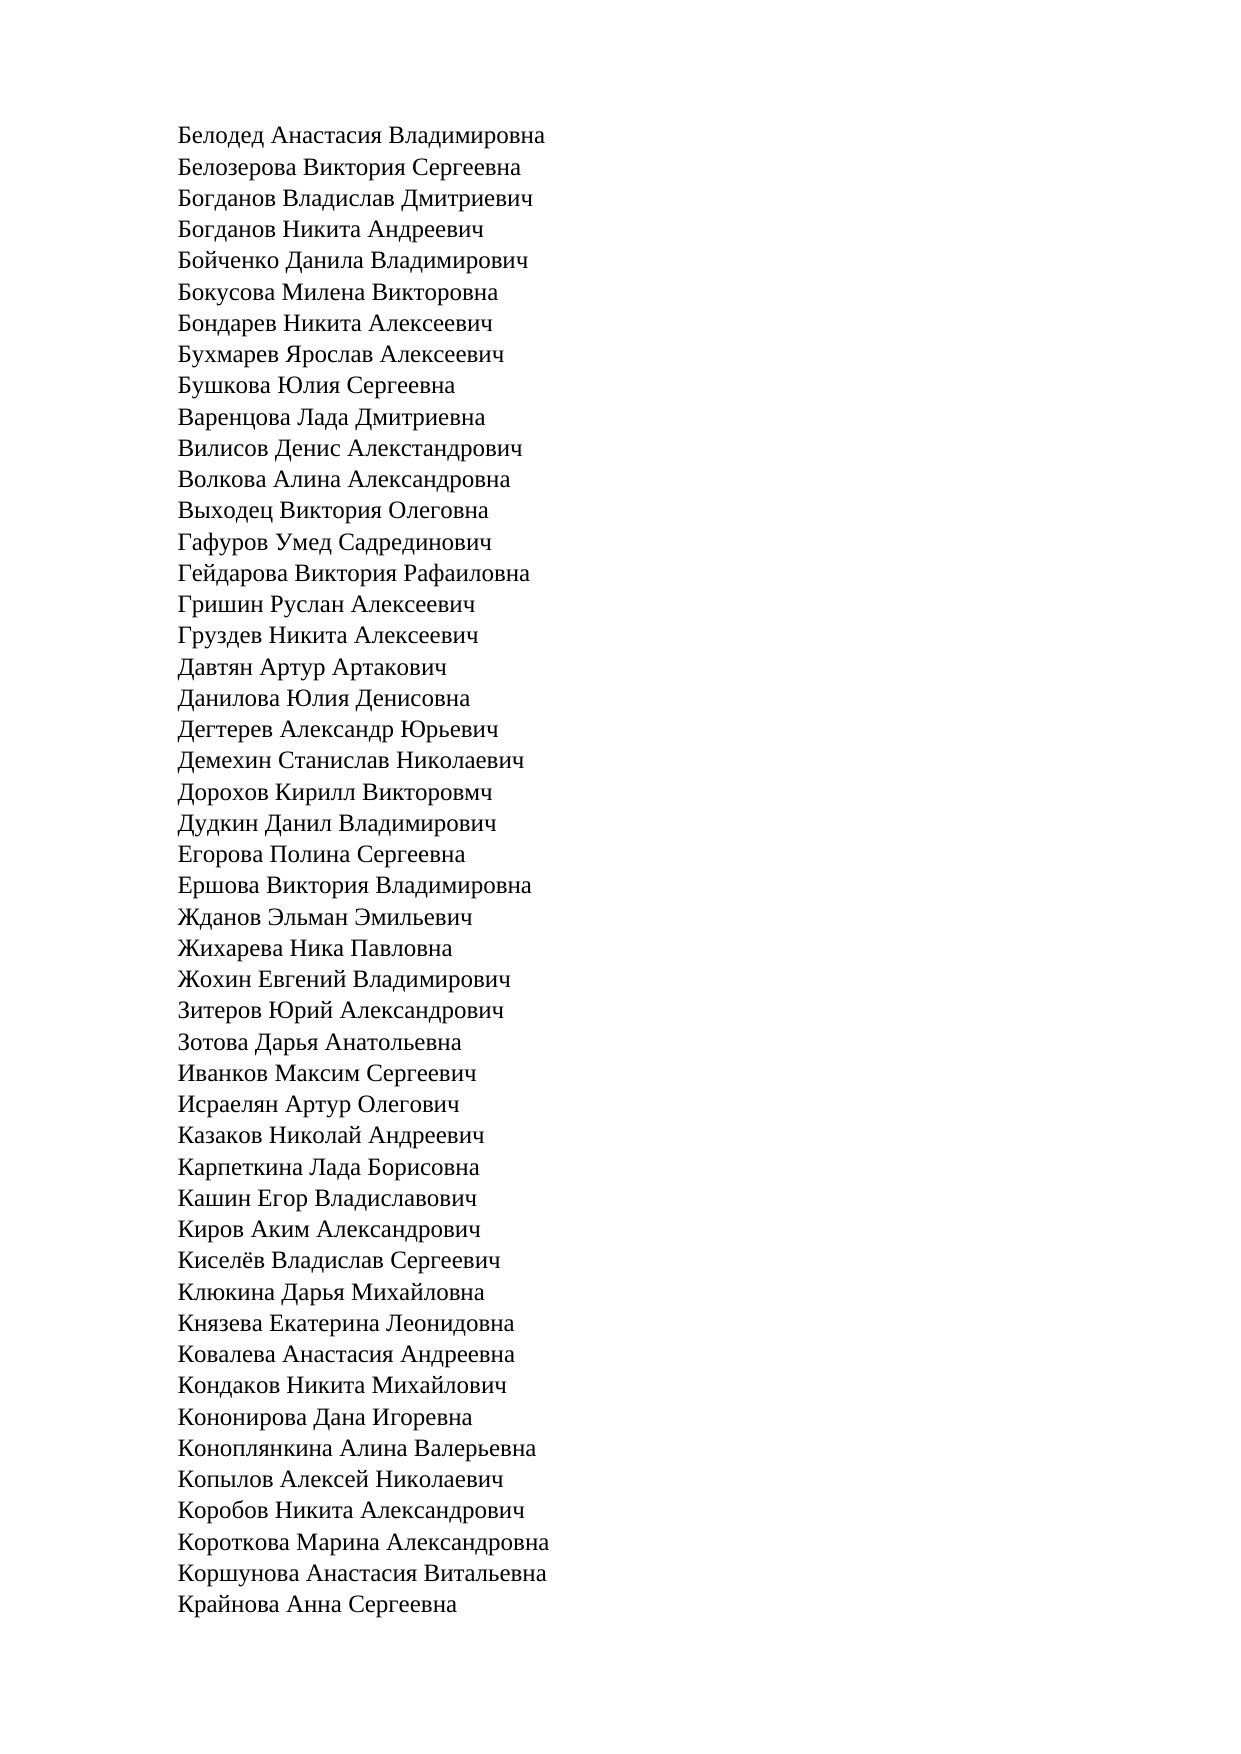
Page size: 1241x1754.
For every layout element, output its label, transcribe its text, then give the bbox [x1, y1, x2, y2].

table_cell Карпеткина Лада Борисовна [166, 1149, 591, 1181]
table_cell Кондаков Никита Михайлович [166, 1368, 591, 1399]
table_cell Богданов Никита Андреевич [166, 212, 591, 243]
table_cell Выходец Виктория Олеговна [166, 493, 591, 524]
table_cell Зотова Дарья Анатольевна [166, 1024, 591, 1056]
table_cell Бойченко Данила Владимирович [166, 243, 591, 274]
table_cell Зитеров Юрий Александрович [166, 993, 591, 1024]
table_cell Коршунова Анастасия Витальевна [166, 1556, 591, 1587]
table_cell Крайнова Анна Сергеевна [166, 1587, 591, 1618]
table_cell Иванков Максим Сергеевич [166, 1056, 591, 1087]
table_cell Ковалева Анастасия Андреевна [166, 1337, 591, 1368]
table_cell Коноплянкина Алина Валерьевна [166, 1431, 591, 1462]
table_cell Исраелян Артур Олегович [166, 1087, 591, 1118]
table_cell Богданов Владислав Дмитриевич [166, 181, 591, 212]
table_cell Бухмарев Ярослав Алексеевич [166, 337, 591, 368]
table_cell Гришин Руслан Алексеевич [166, 587, 591, 618]
table_cell Клюкина Дарья Михайловна [166, 1274, 591, 1306]
table_cell Данилова Юлия Денисовна [166, 681, 591, 712]
table_cell Дудкин Данил Владимирович [166, 806, 591, 837]
table_cell Коробов Никита Александрович [166, 1493, 591, 1524]
table_cell Гафуров Умед Садрединович [166, 524, 591, 556]
table_cell Гейдарова Виктория Рафаиловна [166, 556, 591, 587]
table_cell Жихарева Ника Павловна [166, 931, 591, 962]
table_cell Груздев Никита Алексеевич [166, 618, 591, 649]
table_cell Бондарев Никита Алексеевич [166, 306, 591, 337]
table_cell Кашин Егор Владиславович [166, 1181, 591, 1212]
table_cell Давтян Артур Артакович [166, 649, 591, 681]
table_cell Казаков Николай Андреевич [166, 1118, 591, 1149]
table_cell Егорова Полина Сергеевна [166, 837, 591, 868]
table_cell Белозерова Виктория Сергеевна [166, 149, 591, 181]
table_cell Бокусова Милена Викторовна [166, 274, 591, 306]
table_cell Копылов Алексей Николаевич [166, 1462, 591, 1493]
table_cell Короткова Марина Александровна [166, 1524, 591, 1556]
table_cell Вилисов Денис Алекстандрович [166, 431, 591, 462]
table_cell Князева Екатерина Леонидовна [166, 1306, 591, 1337]
table_cell Дорохов Кирилл Викторовмч [166, 774, 591, 806]
table_cell Киселёв Владислав Сергеевич [166, 1243, 591, 1274]
table_cell Волкова Алина Александровна [166, 462, 591, 493]
table_cell Демехин Станислав Николаевич [166, 743, 591, 774]
table_cell Бушкова Юлия Сергеевна [166, 368, 591, 399]
table_cell Дегтерев Александр Юрьевич [166, 712, 591, 743]
table_cell Киров Аким Александрович [166, 1212, 591, 1243]
table_cell Варенцова Лада Дмитриевна [166, 399, 591, 431]
table_cell Ершова Виктория Владимировна [166, 868, 591, 899]
table_cell Жохин Евгений Владимирович [166, 962, 591, 993]
table_cell Жданов Эльман Эмильевич [166, 899, 591, 931]
table_cell Кононирова Дана Игоревна [166, 1399, 591, 1431]
table_cell Белодед Анастасия Владимировна [166, 118, 591, 149]
